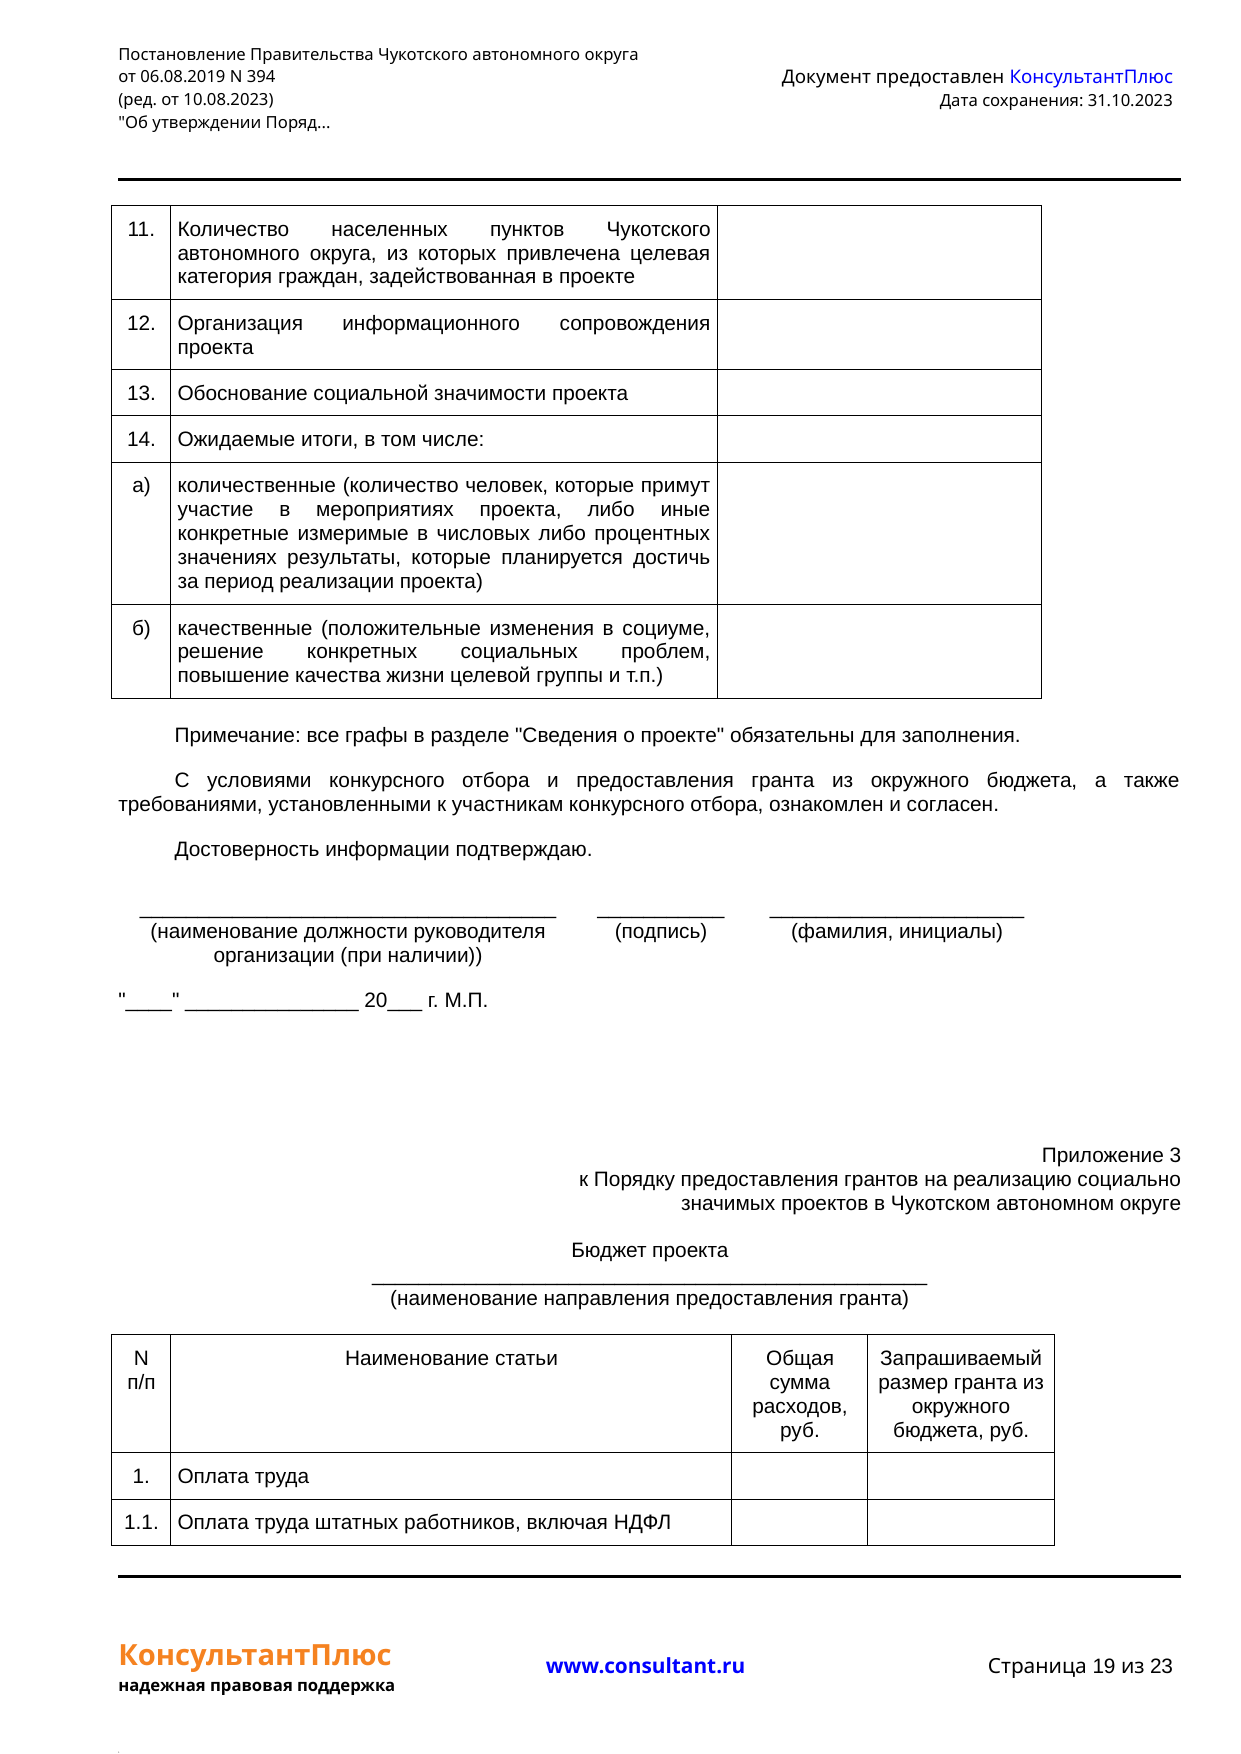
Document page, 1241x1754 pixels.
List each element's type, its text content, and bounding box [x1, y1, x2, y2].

table_cell Ожидаемые итоги, в том числе: [171, 416, 717, 462]
table_cell [718, 463, 1041, 604]
table_header Наименование статьи [171, 1335, 731, 1452]
table_cell [718, 300, 1041, 369]
table_header ____________________________________ (наименование должности руководителя организации (при наличии)) [112, 884, 584, 977]
table_cell [718, 370, 1041, 415]
text Бюджет проекта [118, 1238, 1181, 1262]
table_cell Обоснование социальной значимости проекта [171, 370, 717, 415]
text к Порядку предоставления грантов на реализацию социально [118, 1166, 1181, 1190]
table_cell 1. [112, 1453, 170, 1498]
table_cell 11. [112, 206, 170, 299]
table_cell [718, 206, 1041, 299]
table_cell Оплата труда [171, 1453, 731, 1498]
table_cell 1.1. [112, 1500, 170, 1545]
table_cell "____" _______________ 20___ г. М.П. [112, 978, 1056, 1023]
table_cell [718, 605, 1041, 698]
text Примечание: все графы в разделе "Сведения о проекте" обязательны для заполнения. [118, 723, 1181, 747]
text Достоверность информации подтверждаю. [118, 836, 1181, 860]
table_cell [868, 1500, 1054, 1545]
table_cell Оплата труда штатных работников, включая НДФЛ [171, 1500, 731, 1545]
table_cell количественные (количество человек, которые примут участие в мероприятиях проекта, либо иные конкретные измеримые в числовых либо процентных значениях результаты, которые планируется достичь за период реализации проекта) [171, 463, 717, 604]
text (наименование направления предоставления гранта) [118, 1286, 1181, 1310]
table_cell качественные (положительные изменения в социуме, решение конкретных социальных проблем, повышение качества жизни целевой группы и т.п.) [171, 605, 717, 698]
table_cell 12. [112, 300, 170, 369]
table_cell Количество населенных пунктов Чукотского автономного округа, из которых привлечена целевая категория граждан, задействованная в проекте [171, 206, 717, 299]
table_cell [732, 1500, 867, 1545]
table_cell б) [112, 605, 170, 698]
table_cell Организация информационного сопровождения проекта [171, 300, 717, 369]
table_header ___________ (подпись) [584, 884, 737, 977]
table_header Общая сумма расходов, руб. [732, 1335, 867, 1452]
table_header Запрашиваемый размер гранта из окружного бюджета, руб. [868, 1335, 1054, 1452]
table_header ______________________ (фамилия, инициалы) [738, 884, 1056, 977]
table_header N п/п [112, 1335, 170, 1452]
table_cell [718, 416, 1041, 462]
table_cell 14. [112, 416, 170, 462]
table_cell [732, 1453, 867, 1498]
table_cell [868, 1453, 1054, 1498]
text значимых проектов в Чукотском автономном округе [118, 1190, 1181, 1214]
text С условиями конкурсного отбора и предоставления гранта из окружного бюджета, а также требованиями, установленными к участникам конкурсного отбора, ознакомлен и согласен. [118, 768, 1181, 816]
table_cell 13. [112, 370, 170, 415]
table_cell а) [112, 463, 170, 604]
text Приложение 3 [118, 1142, 1181, 1166]
text ________________________________________________ [118, 1262, 1181, 1286]
